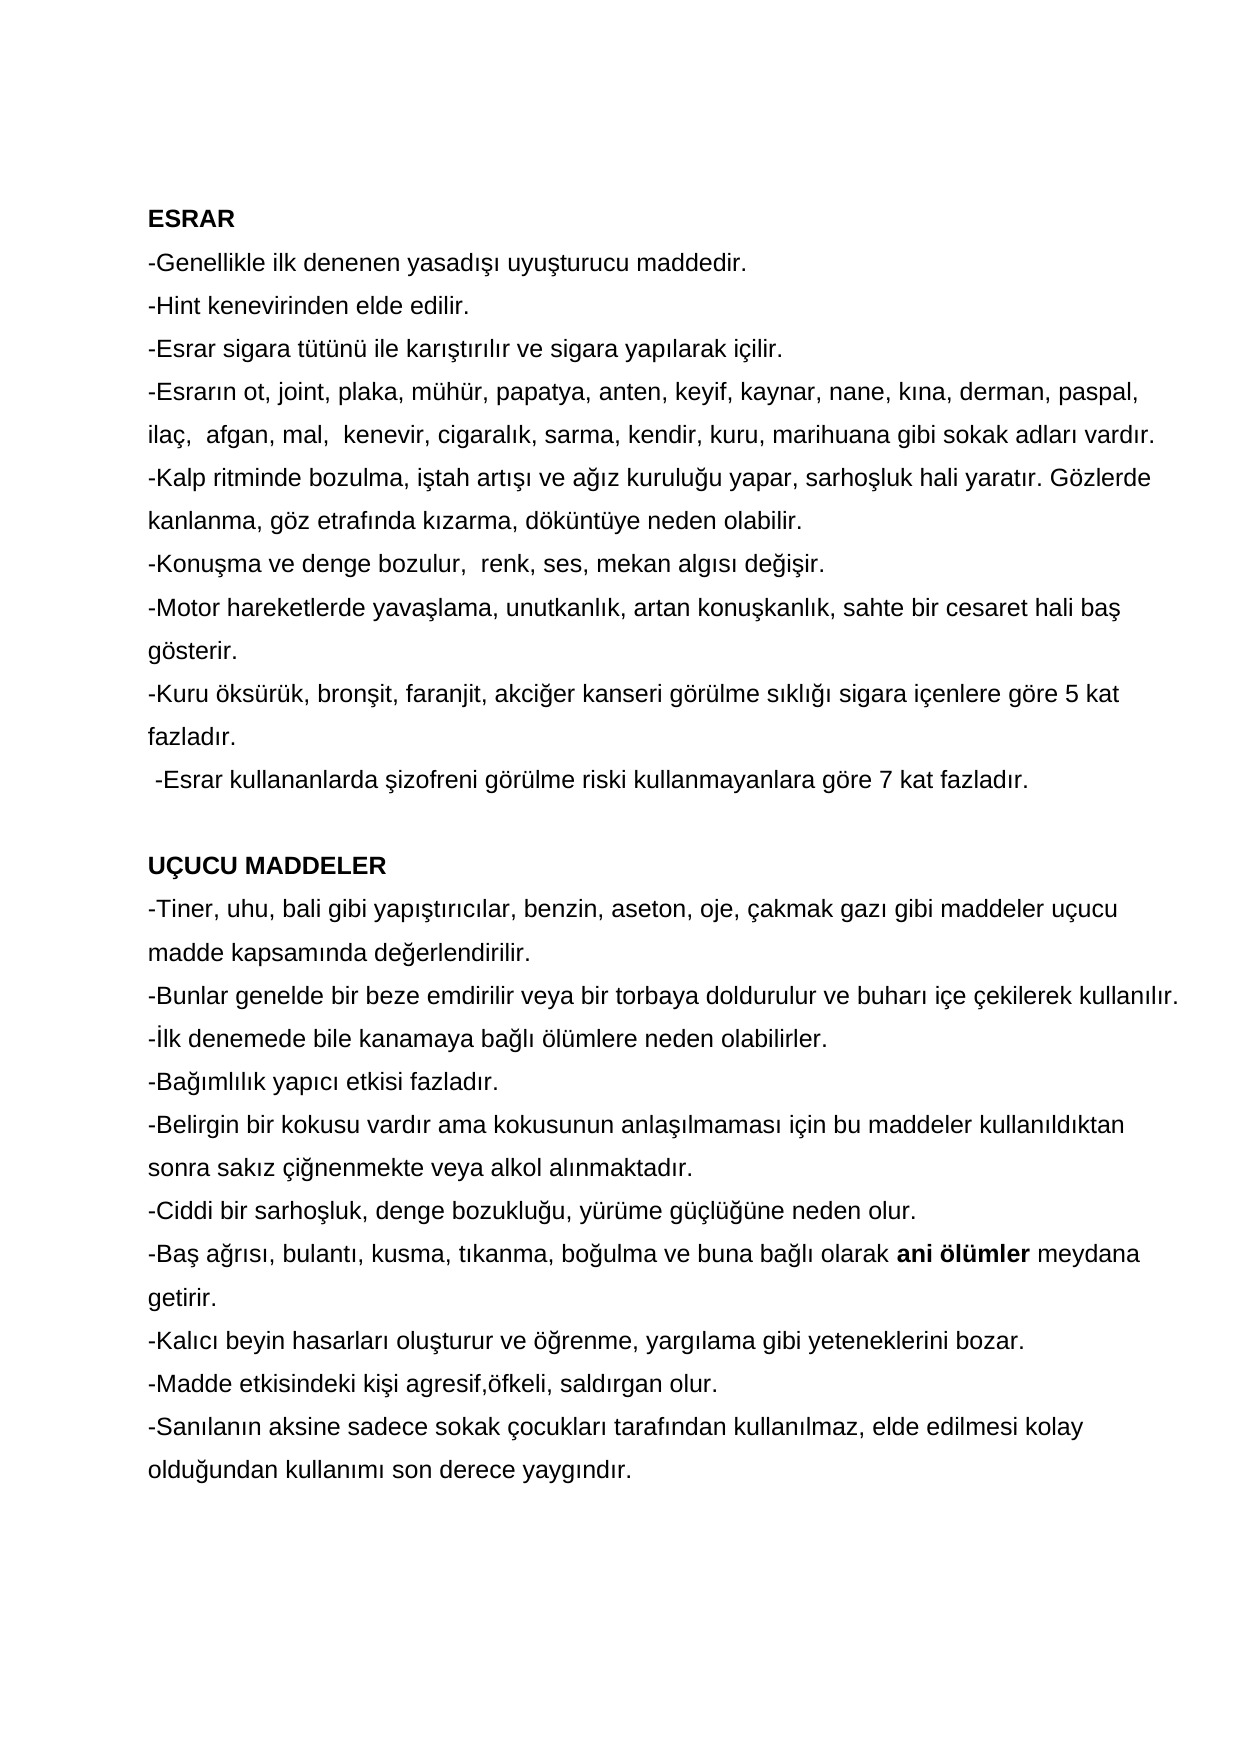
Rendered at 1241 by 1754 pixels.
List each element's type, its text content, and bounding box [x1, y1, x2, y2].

text -Madde etkisindeki kişi agresif,öfkeli, saldırgan olur. [148, 1369, 1181, 1398]
text ESRAR [148, 204, 1181, 233]
text -Bağımlılık yapıcı etkisi fazladır. [148, 1067, 1181, 1096]
text -Ciddi bir sarhoşluk, denge bozukluğu, yürüme güçlüğüne neden olur. [148, 1196, 1181, 1225]
text -Baş ağrısı, bulantı, kusma, tıkanma, boğulma ve buna bağlı olarak ani ölümler meydana getirir. [148, 1239, 1181, 1311]
text UÇUCU MADDELER [148, 851, 1181, 880]
text -Konuşma ve denge bozulur, renk, ses, mekan algısı değişir. [148, 549, 1181, 578]
text -Hint kenevirinden elde edilir. [148, 291, 1181, 319]
text -İlk denemede bile kanamaya bağlı ölümlere neden olabilirler. [148, 1024, 1181, 1053]
text -Genellikle ilk denenen yasadışı uyuşturucu maddedir. [148, 248, 1181, 276]
text -Esrar kullananlarda şizofreni görülme riski kullanmayanlara göre 7 kat fazladır. [148, 765, 1181, 794]
text -Kalp ritminde bozulma, iştah artışı ve ağız kuruluğu yapar, sarhoşluk hali yaratır. Gözlerde kanlanma, göz etrafında kızarma, döküntüye neden olabilir. [148, 463, 1181, 535]
text -Belirgin bir kokusu vardır ama kokusunun anlaşılmaması için bu maddeler kullanıldıktan sonra sakız çiğnenmekte veya alkol alınmaktadır. [148, 1110, 1181, 1182]
text -Sanılanın aksine sadece sokak çocukları tarafından kullanılmaz, elde edilmesi kolay olduğundan kullanımı son derece yaygındır. [148, 1412, 1181, 1484]
text -Motor hareketlerde yavaşlama, unutkanlık, artan konuşkanlık, sahte bir cesaret hali baş gösterir. [148, 593, 1181, 664]
text -Esrarın ot, joint, plaka, mühür, papatya, anten, keyif, kaynar, nane, kına, derman, paspal, ilaç, afgan, mal, kenevir, cigaralık, sarma, kendir, kuru, marihuana gibi sokak adları vardır. [148, 377, 1181, 449]
text -Bunlar genelde bir beze emdirilir veya bir torbaya doldurulur ve buharı içe çekilerek kullanılır. [148, 981, 1181, 1009]
text -Kuru öksürük, bronşit, faranjit, akciğer kanseri görülme sıklığı sigara içenlere göre 5 kat fazladır. [148, 679, 1181, 751]
text -Kalıcı beyin hasarları oluşturur ve öğrenme, yargılama gibi yeteneklerini bozar. [148, 1326, 1181, 1354]
text -Tiner, uhu, bali gibi yapıştırıcılar, benzin, aseton, oje, çakmak gazı gibi maddeler uçucu madde kapsamında değerlendirilir. [148, 894, 1181, 966]
text -Esrar sigara tütünü ile karıştırılır ve sigara yapılarak içilir. [148, 334, 1181, 363]
